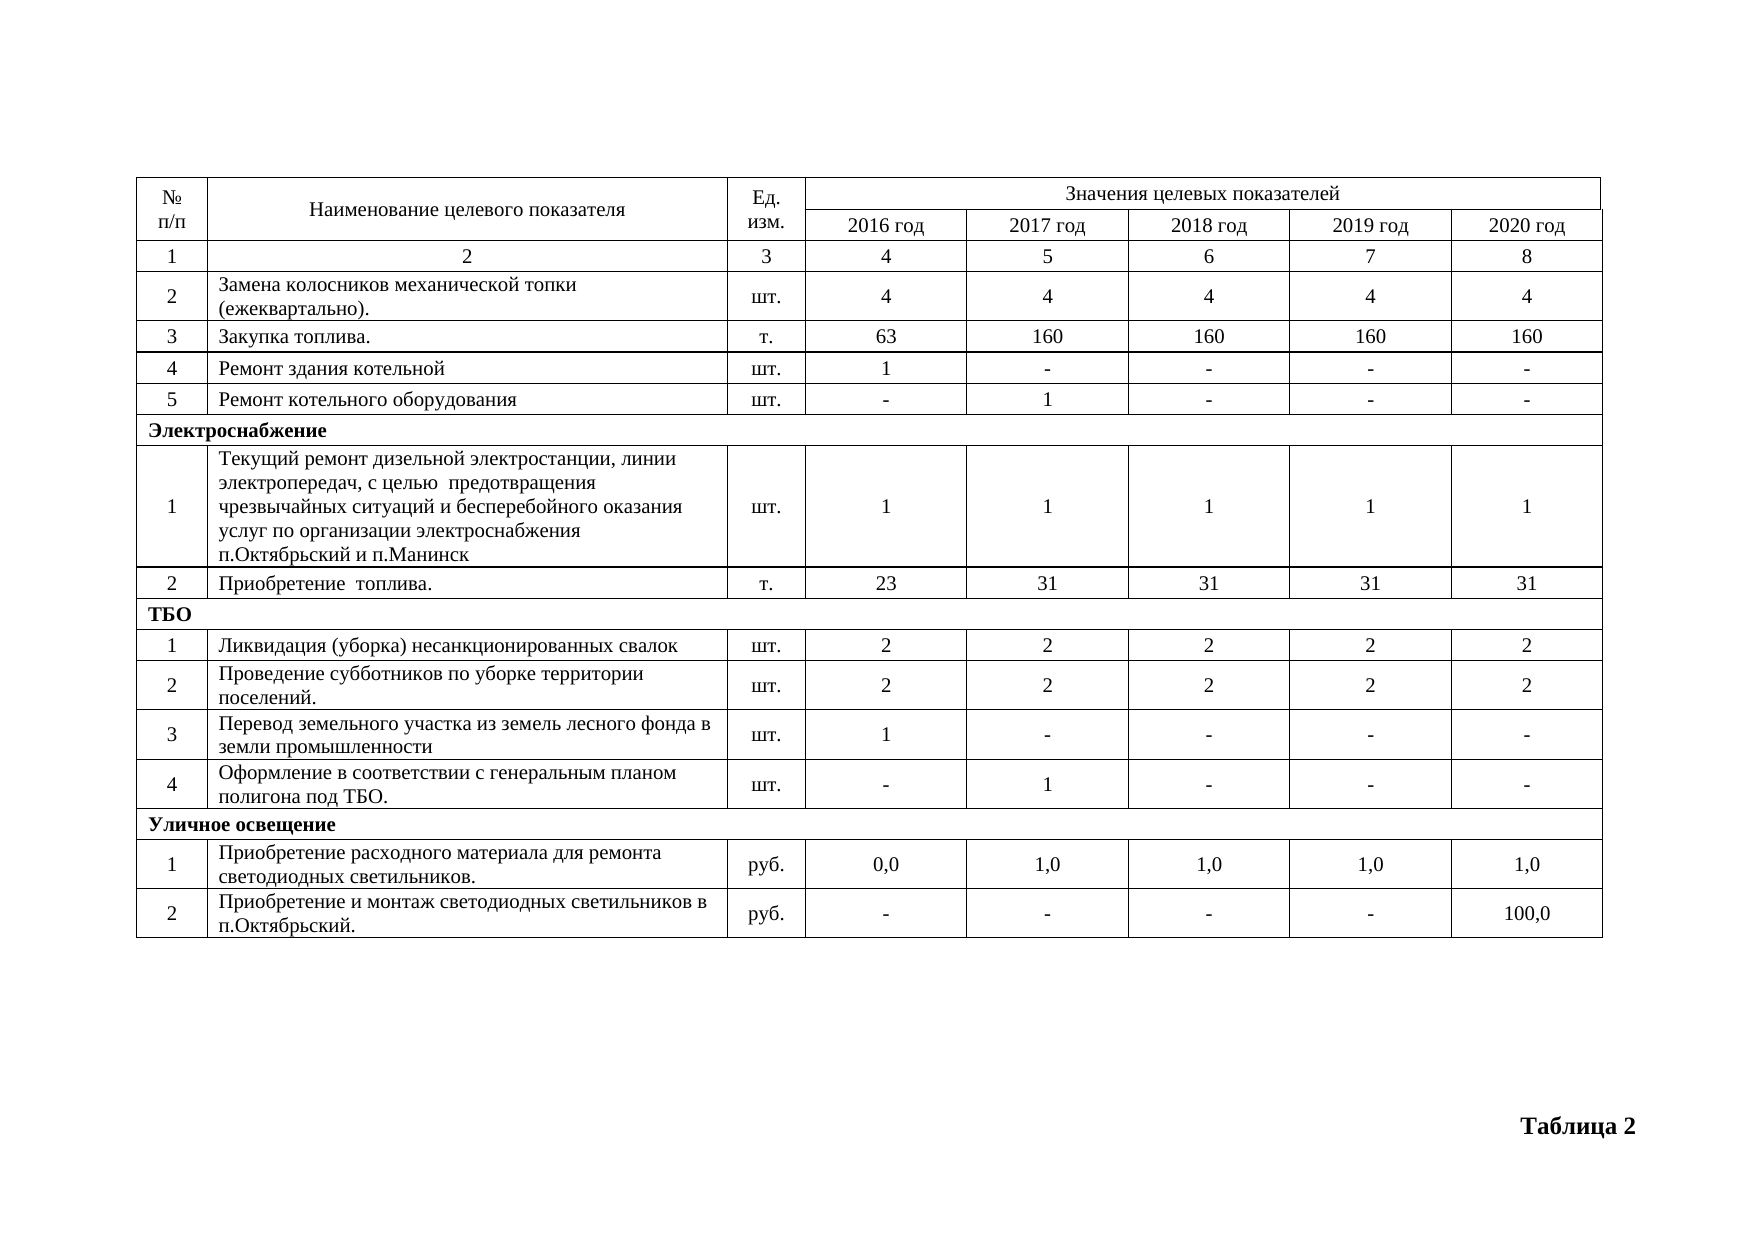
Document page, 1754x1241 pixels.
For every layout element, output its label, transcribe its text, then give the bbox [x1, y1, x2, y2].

table_cell 31 [967, 568, 1128, 598]
table_cell Ремонт котельного оборудования [208, 384, 727, 414]
table_cell 2 [1290, 661, 1451, 709]
table_cell - [1129, 889, 1289, 937]
table_cell 2 [137, 661, 207, 709]
table_header Наименование целевого показателя [208, 178, 727, 240]
table_cell 1,0 [1452, 840, 1602, 888]
table_cell шт. [728, 630, 805, 660]
table_cell 1 [137, 446, 207, 566]
table_cell 5 [967, 241, 1128, 271]
table_cell 2 [1129, 661, 1289, 709]
table_cell 4 [137, 353, 207, 383]
table_cell 3 [137, 321, 207, 351]
table_cell Электроснабжение [137, 415, 1602, 445]
table_cell шт. [728, 272, 805, 320]
table_header Значения целевых показателей [806, 178, 1600, 208]
table_cell 1 [1452, 446, 1602, 566]
table_cell руб. [728, 840, 805, 888]
table_cell - [967, 353, 1128, 383]
text Таблица 2 [103, 1111, 1636, 1140]
table_cell 160 [1452, 321, 1602, 351]
table_cell - [1452, 710, 1602, 758]
table_cell - [1290, 384, 1451, 414]
table_cell 1 [1129, 446, 1289, 566]
table_cell 2019 год [1290, 210, 1451, 240]
table_cell 1 [137, 241, 207, 271]
table_cell 4 [967, 272, 1128, 320]
table_cell 1 [806, 710, 966, 758]
table_cell 2020 год [1452, 209, 1602, 240]
table_cell 2 [1452, 630, 1602, 660]
table_cell - [1290, 353, 1451, 383]
table_cell Ликвидация (уборка) несанкционированных свалок [208, 630, 727, 660]
table_cell шт. [728, 710, 805, 758]
table_cell 4 [1290, 272, 1451, 320]
table_cell 1,0 [967, 840, 1128, 888]
table_cell - [1129, 353, 1289, 383]
table_cell 2016 год [806, 210, 966, 240]
table_cell 0,0 [806, 840, 966, 888]
table_cell 2 [1290, 630, 1451, 660]
table_cell - [806, 760, 966, 808]
table_cell 2 [1452, 661, 1602, 709]
table_cell - [1452, 760, 1602, 808]
table_cell 3 [137, 710, 207, 758]
table_cell - [806, 889, 966, 937]
table_cell 2 [806, 661, 966, 709]
table_cell Закупка топлива. [208, 321, 727, 351]
table_cell т. [728, 321, 805, 351]
table_cell 4 [1129, 272, 1289, 320]
table_cell Приобретение и монтаж светодиодных светильников в п.Октябрьский. [208, 889, 727, 937]
table_cell 2 [137, 889, 207, 937]
table_cell Проведение субботников по уборке территории поселений. [208, 661, 727, 709]
table_cell Перевод земельного участка из земель лесного фонда в земли промышленности [208, 710, 727, 758]
table_cell 2 [967, 630, 1128, 660]
table_cell 1 [967, 384, 1128, 414]
table_cell 1 [137, 630, 207, 660]
table_cell Приобретение топлива. [208, 568, 727, 598]
table_cell т. [728, 568, 805, 598]
table_cell 1 [967, 760, 1128, 808]
table_cell Текущий ремонт дизельной электростанции, линии электропередач, с целью предотвращения чрезвычайных ситуаций и бесперебойного оказания услуг по организации электроснабжения п.Октябрьский и п.Манинск [208, 446, 727, 566]
table_cell 1 [967, 446, 1128, 566]
table_cell Уличное освещение [137, 809, 1602, 839]
table_cell 31 [1290, 568, 1451, 598]
table_cell 5 [137, 384, 207, 414]
table_cell - [1290, 760, 1451, 808]
table_cell 7 [1290, 241, 1451, 271]
table_header № п/п [137, 178, 207, 240]
table_cell 31 [1452, 568, 1602, 598]
table_cell - [1452, 353, 1602, 383]
table_cell 31 [1129, 568, 1289, 598]
table_cell - [1452, 384, 1602, 414]
table_cell 2 [806, 630, 966, 660]
table_cell Приобретение расходного материала для ремонта светодиодных светильников. [208, 840, 727, 888]
table_cell - [1129, 384, 1289, 414]
table_cell шт. [728, 384, 805, 414]
table_cell 2 [967, 661, 1128, 709]
table_cell 4 [137, 760, 207, 808]
table_cell - [1290, 889, 1451, 937]
table_cell Ремонт здания котельной [208, 353, 727, 383]
table_cell - [1129, 760, 1289, 808]
table_cell 1 [1290, 446, 1451, 566]
table_cell ТБО [137, 599, 1602, 629]
table_cell 3 [728, 241, 805, 271]
table_header Ед. изм. [728, 178, 805, 240]
table_cell Замена колосников механической топки (ежеквартально). [208, 272, 727, 320]
table_cell 2 [137, 272, 207, 320]
table_cell - [967, 710, 1128, 758]
table_cell руб. [728, 889, 805, 937]
table_cell 2 [208, 241, 727, 271]
table_cell 1 [806, 446, 966, 566]
table_cell шт. [728, 446, 805, 566]
table_cell 160 [1129, 321, 1289, 351]
table_cell 100,0 [1452, 889, 1602, 937]
table_cell 4 [806, 272, 966, 320]
table_cell 4 [806, 241, 966, 271]
table_cell Оформление в соответствии с генеральным планом полигона под ТБО. [208, 760, 727, 808]
table_cell 63 [806, 321, 966, 351]
table_cell 1 [137, 840, 207, 888]
table_cell шт. [728, 353, 805, 383]
table_cell 8 [1452, 241, 1602, 271]
table_cell - [1129, 710, 1289, 758]
table_cell 23 [806, 568, 966, 598]
table_cell шт. [728, 661, 805, 709]
table_cell 160 [1290, 321, 1451, 351]
table_cell 1 [806, 353, 966, 383]
table_cell 6 [1129, 241, 1289, 271]
table_cell 4 [1452, 272, 1602, 320]
table_cell - [806, 384, 966, 414]
table_cell 2 [1129, 630, 1289, 660]
table_cell шт. [728, 760, 805, 808]
table_cell - [1290, 710, 1451, 758]
table_cell 2018 год [1129, 210, 1289, 240]
table_cell 2 [137, 568, 207, 598]
table_cell 2017 год [967, 210, 1128, 240]
table_cell 160 [967, 321, 1128, 351]
table_cell 1,0 [1129, 840, 1289, 888]
table_cell 1,0 [1290, 840, 1451, 888]
table_cell - [967, 889, 1128, 937]
